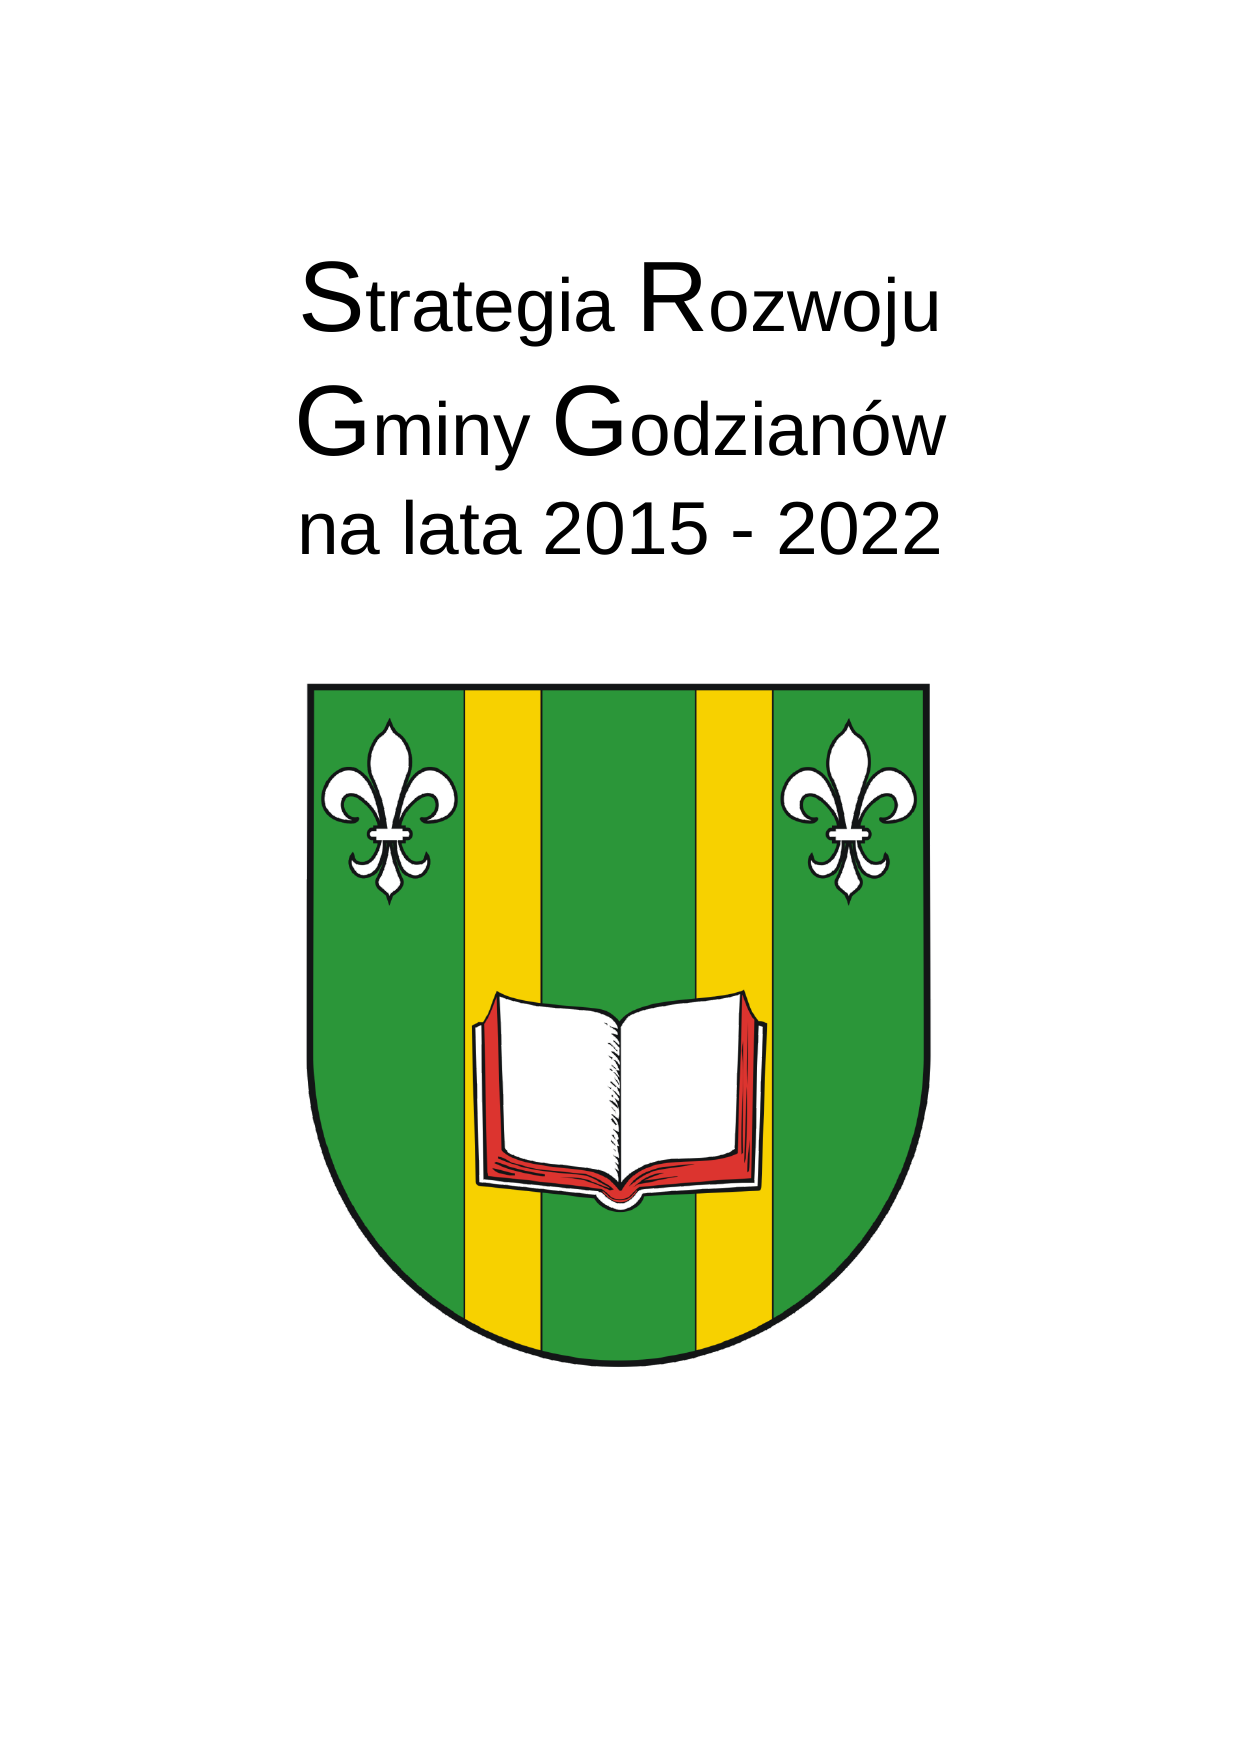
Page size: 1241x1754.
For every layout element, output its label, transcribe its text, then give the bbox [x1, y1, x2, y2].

text Strategia Rozwoju Gminy Godzianów na lata 2015 - 2022 [148, 238, 1093, 570]
picture [287, 667, 953, 1386]
